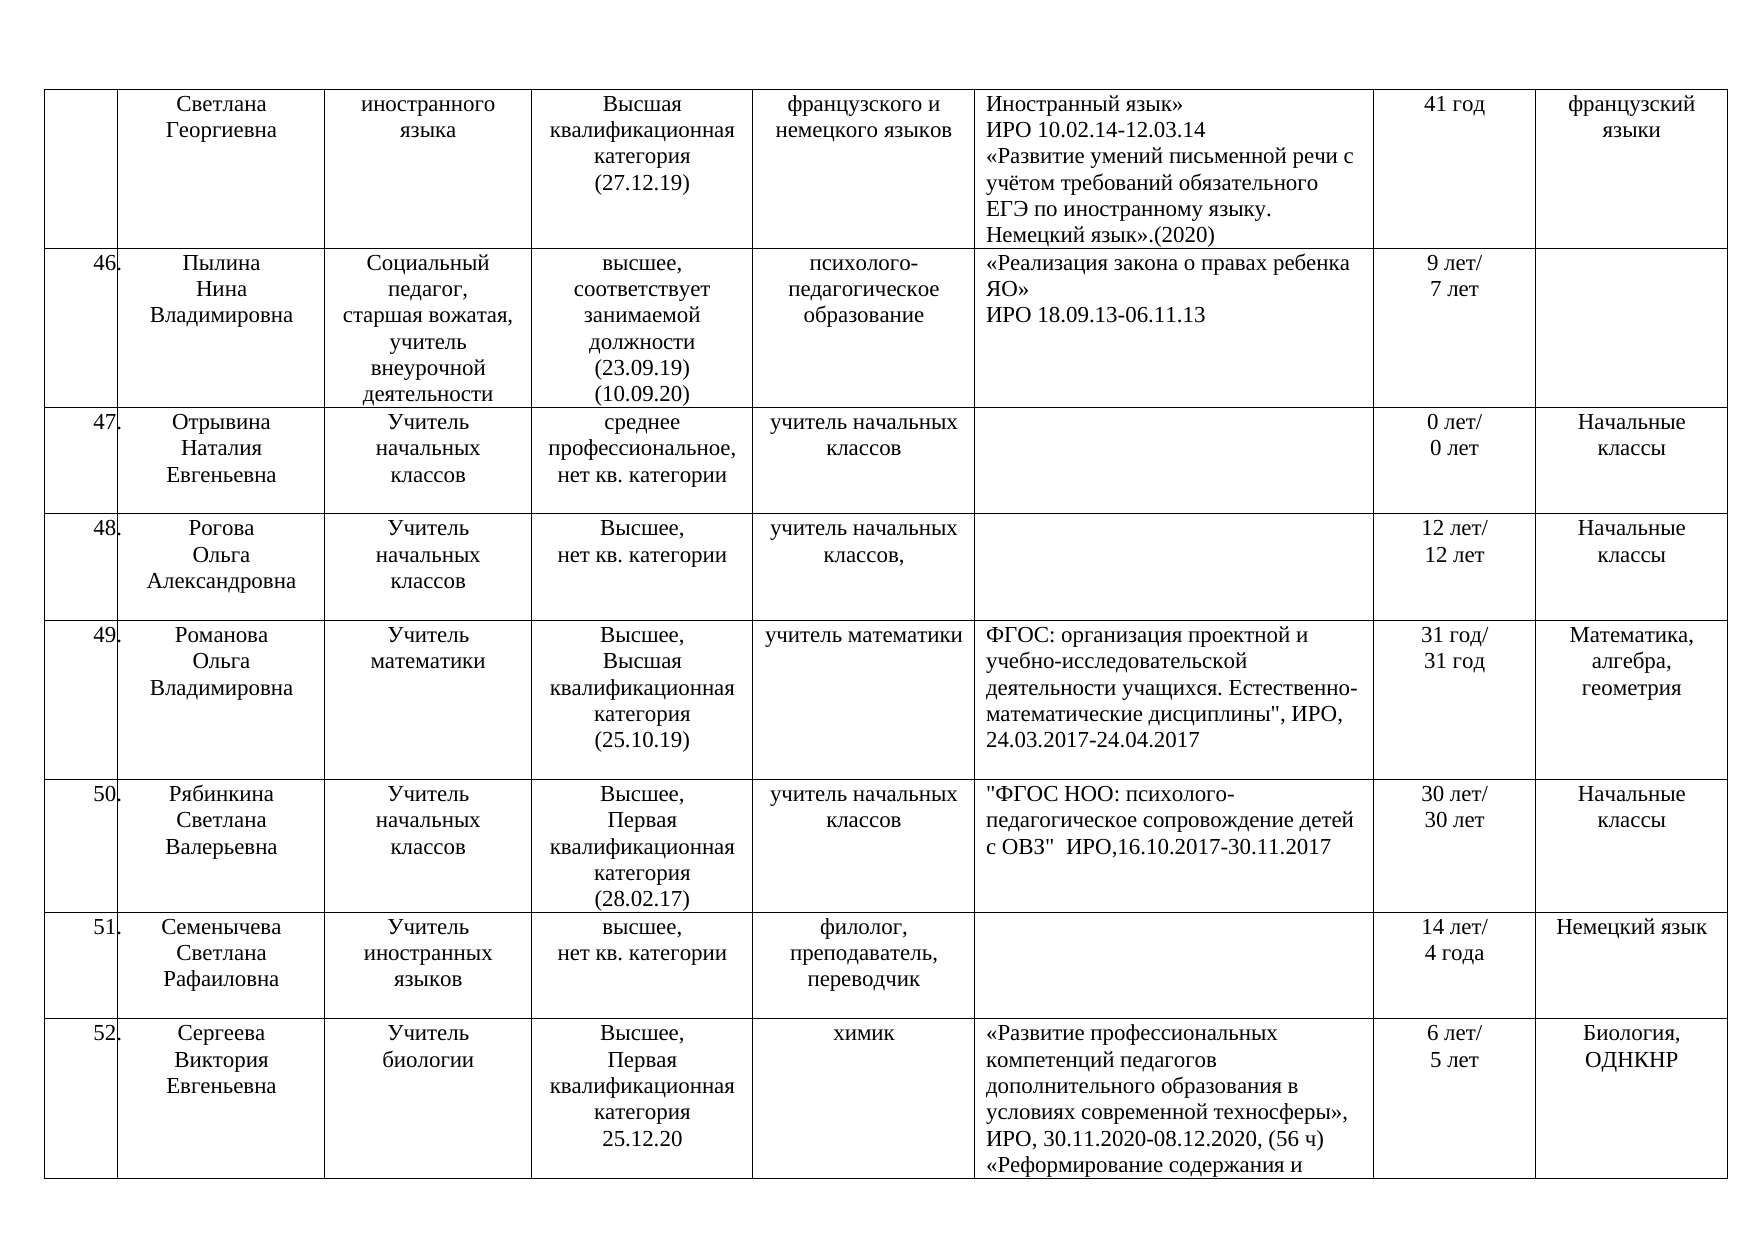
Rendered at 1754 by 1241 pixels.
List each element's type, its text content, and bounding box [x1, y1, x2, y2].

table_cell высшее, соответствует занимаемой должности (23.09.19) (10.09.20) [532, 249, 752, 407]
table_cell [45, 249, 117, 407]
table_cell Учитель начальных классов [325, 780, 531, 912]
table_cell 6 лет/ 5 лет [1374, 1019, 1535, 1177]
table_cell Пылина Нина Владимировна [118, 249, 324, 407]
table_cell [325, 90, 531, 248]
table_cell Начальные классы [1536, 514, 1727, 620]
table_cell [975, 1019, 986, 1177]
table_cell Высшее, нет кв. категории [532, 514, 752, 620]
table_cell «Реализация закона о правах ребенка ЯО» ИРО 18.09.13-06.11.13 [975, 249, 1373, 407]
table_cell [975, 913, 1373, 1018]
table_cell среднее профессиональное, нет кв. категории [532, 408, 752, 513]
table_cell учитель начальных классов [753, 780, 974, 912]
table_cell ФГОС: организация проектной и учебно-исследовательской деятельности учащихся. Естественно-математические дисциплины", ИРО, 24.03.2017-24.04.2017 [975, 621, 1373, 779]
table_cell учитель начальных классов [753, 408, 974, 513]
table_cell Биология, ОДНКНР [1536, 1019, 1727, 1177]
table_cell 12 лет/ 12 лет [1374, 514, 1535, 620]
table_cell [1043, 1019, 1373, 1177]
table_cell [45, 90, 117, 248]
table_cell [753, 90, 974, 248]
table_cell 41 год/ 41 год [1374, 90, 1535, 248]
table_cell [975, 514, 1373, 620]
table_cell Социальный педагог, старшая вожатая, учитель внеурочной деятельности [325, 249, 531, 407]
table_cell [45, 913, 117, 1018]
table_cell Романова Ольга Владимировна [118, 621, 324, 779]
table_cell [45, 408, 117, 513]
table_cell учитель математики [753, 621, 974, 779]
table_cell Математика, алгебра, геометрия [1536, 621, 1727, 779]
table_cell 31 год/ 31 год [1374, 621, 1535, 779]
table_cell [45, 621, 117, 779]
table_cell Учитель начальных классов [325, 514, 531, 620]
table_cell Учитель иностранных языков [325, 913, 531, 1018]
table_cell [1536, 249, 1727, 407]
table_cell филолог, преподаватель, переводчик [753, 913, 974, 1018]
table_cell 0 лет/ 0 лет [1374, 408, 1535, 513]
table_cell 30 лет/ 30 лет [1374, 780, 1535, 912]
table_cell [975, 408, 1373, 513]
table_cell [45, 1019, 117, 1177]
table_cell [1536, 90, 1727, 248]
table_cell Начальные классы [1536, 780, 1727, 912]
table_cell [45, 514, 117, 620]
table_cell Семенычева Светлана Рафаиловна [118, 913, 324, 1018]
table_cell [975, 90, 1373, 248]
table_cell Рябинкина Светлана Валерьевна [118, 780, 324, 912]
table_cell "ФГОС НОО: психолого-педагогическое сопровождение детей с ОВЗ" ИРО,16.10.2017-30.11.2017 [975, 780, 1373, 912]
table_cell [118, 90, 324, 248]
table_cell 14 лет/ 4 года [1374, 913, 1535, 1018]
table_cell Отрывина Наталия Евгеньевна [118, 408, 324, 513]
table_cell Высшее, Высшая квалификационная категория (25.10.19) [532, 621, 752, 779]
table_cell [118, 1019, 324, 1177]
table_cell высшее, нет кв. категории [532, 913, 752, 1018]
table_cell Начальные классы [1536, 408, 1727, 513]
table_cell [532, 90, 752, 248]
table_cell Учитель биологии [325, 1019, 531, 1177]
table_cell химик [753, 1019, 974, 1177]
table_cell учитель начальных классов, [753, 514, 974, 620]
table_cell Учитель начальных классов [325, 408, 531, 513]
table_cell Высшее, Первая квалификационная категория (28.02.17) [532, 780, 752, 912]
table_cell Рогова Ольга Александровна [118, 514, 324, 620]
table_cell Учитель математики [325, 621, 531, 779]
table_cell Немецкий язык [1536, 913, 1727, 1018]
table_cell [45, 780, 117, 912]
table_cell психолого-педагогическое образование [753, 249, 974, 407]
table_cell 9 лет/ 7 лет [1374, 249, 1535, 407]
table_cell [532, 1019, 752, 1177]
